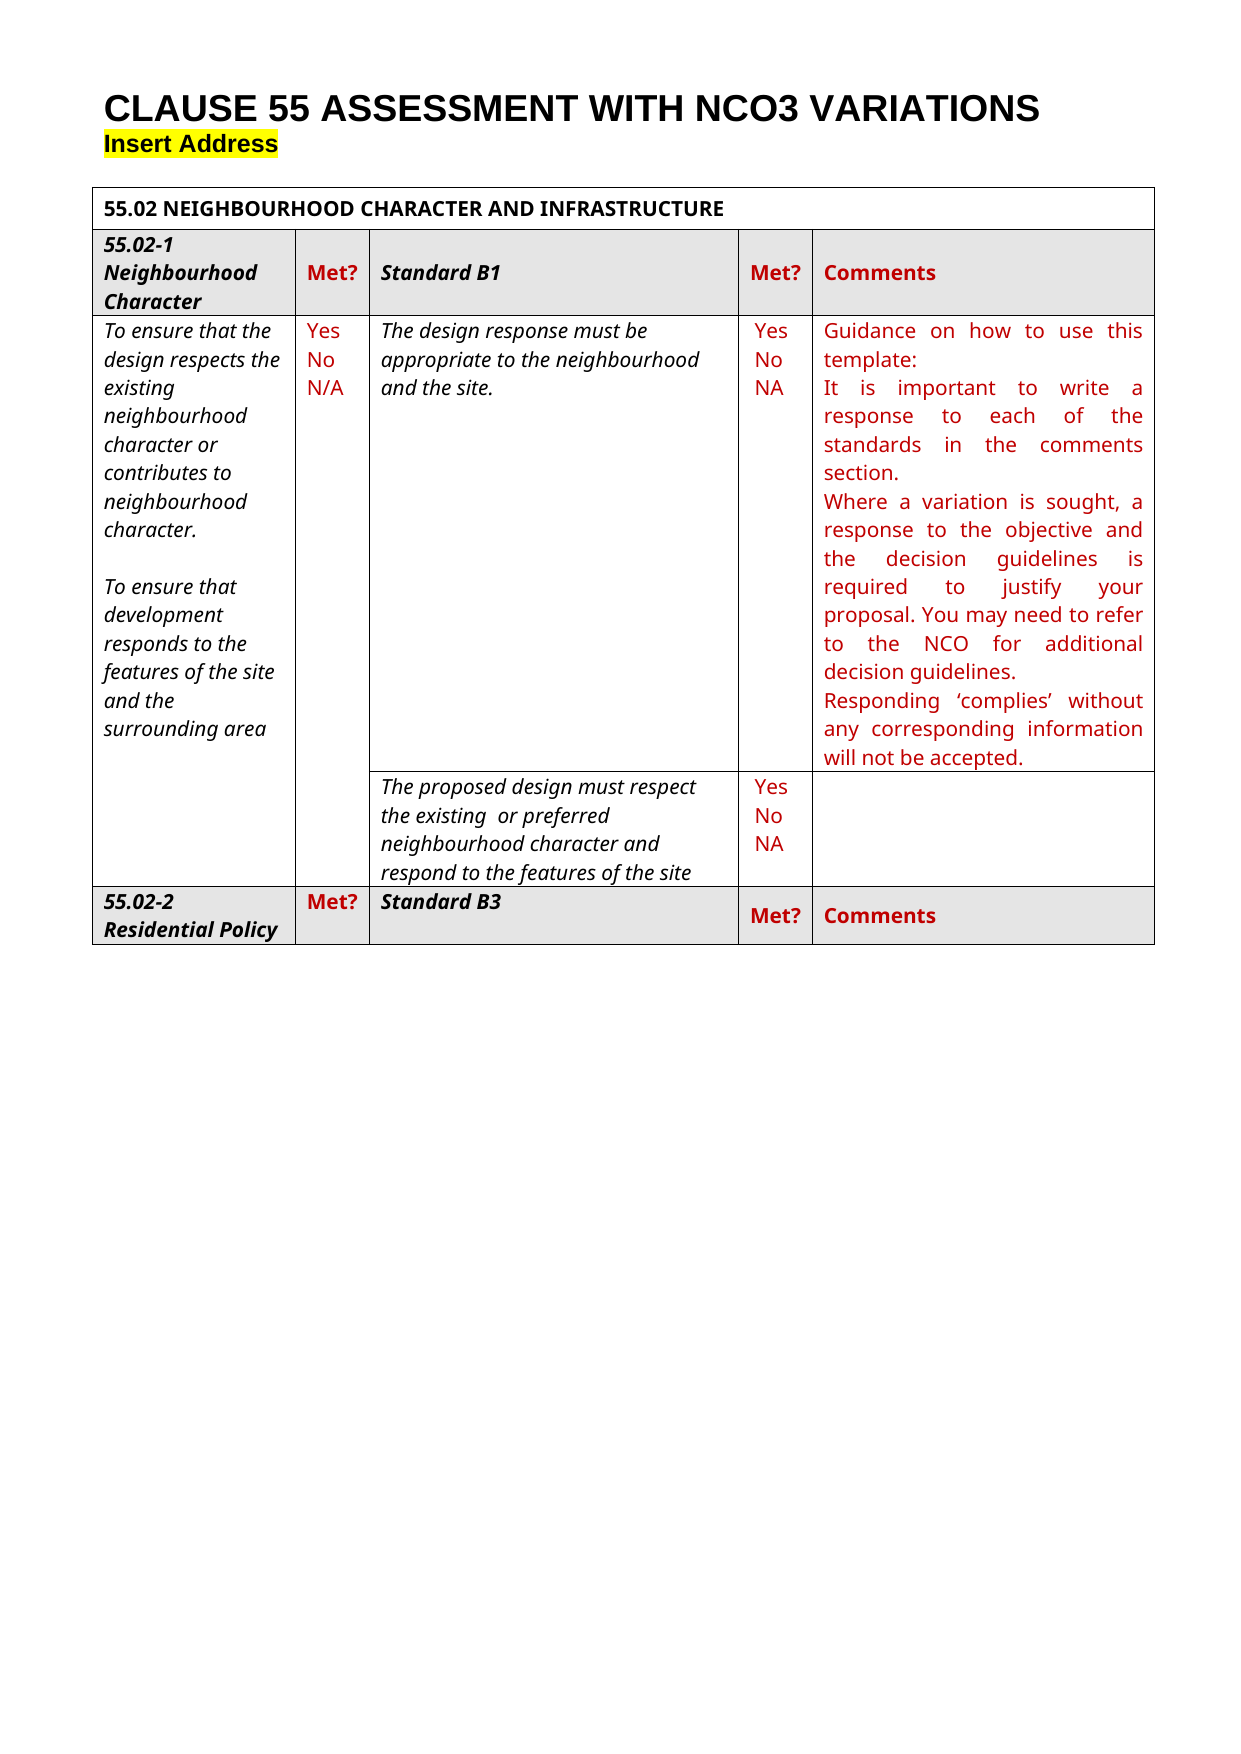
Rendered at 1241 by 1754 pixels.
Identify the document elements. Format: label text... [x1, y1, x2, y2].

table_cell Standard B1 [370, 230, 738, 315]
table_cell The proposed design must respect the existing or preferred neighbourhood character and respond to the features of the site [370, 772, 738, 886]
table_cell Yes No NA [739, 772, 812, 886]
table_header 55.02 NEIGHBOURHOOD CHARACTER AND INFRASTRUCTURE [93, 188, 1154, 229]
table_cell Standard B3 [370, 887, 738, 944]
table_cell 55.02-2 Residential Policy [93, 887, 295, 944]
table_cell Guidance on how to use this template: It is important to write a response to each of the standards in the comments section. Where a variation is sought, a response to the objective and the decision guidelines is required to justify your proposal. You may need to refer to the NCO for additional decision guidelines. Responding ‘complies’ without any corresponding information will not be accepted. [813, 316, 1154, 771]
table_cell Met? [296, 230, 369, 315]
table_cell 55.02-1 Neighbourhood Character [93, 230, 295, 315]
table_cell To ensure that the design respects the existing neighbourhood character or contributes to neighbourhood character. To ensure that development responds to the features of the site and the surrounding area [93, 316, 295, 886]
table_cell Met? [296, 887, 369, 944]
table_cell Met? [739, 230, 812, 315]
table_cell [813, 772, 1154, 886]
table_cell The design response must be appropriate to the neighbourhood and the site. [370, 316, 738, 771]
table_cell Met? [739, 887, 812, 944]
table_cell Comments [813, 230, 1154, 315]
table_cell Yes No N/A [296, 316, 369, 886]
table_cell Comments [813, 887, 1154, 944]
table_cell Yes No NA [739, 316, 812, 771]
